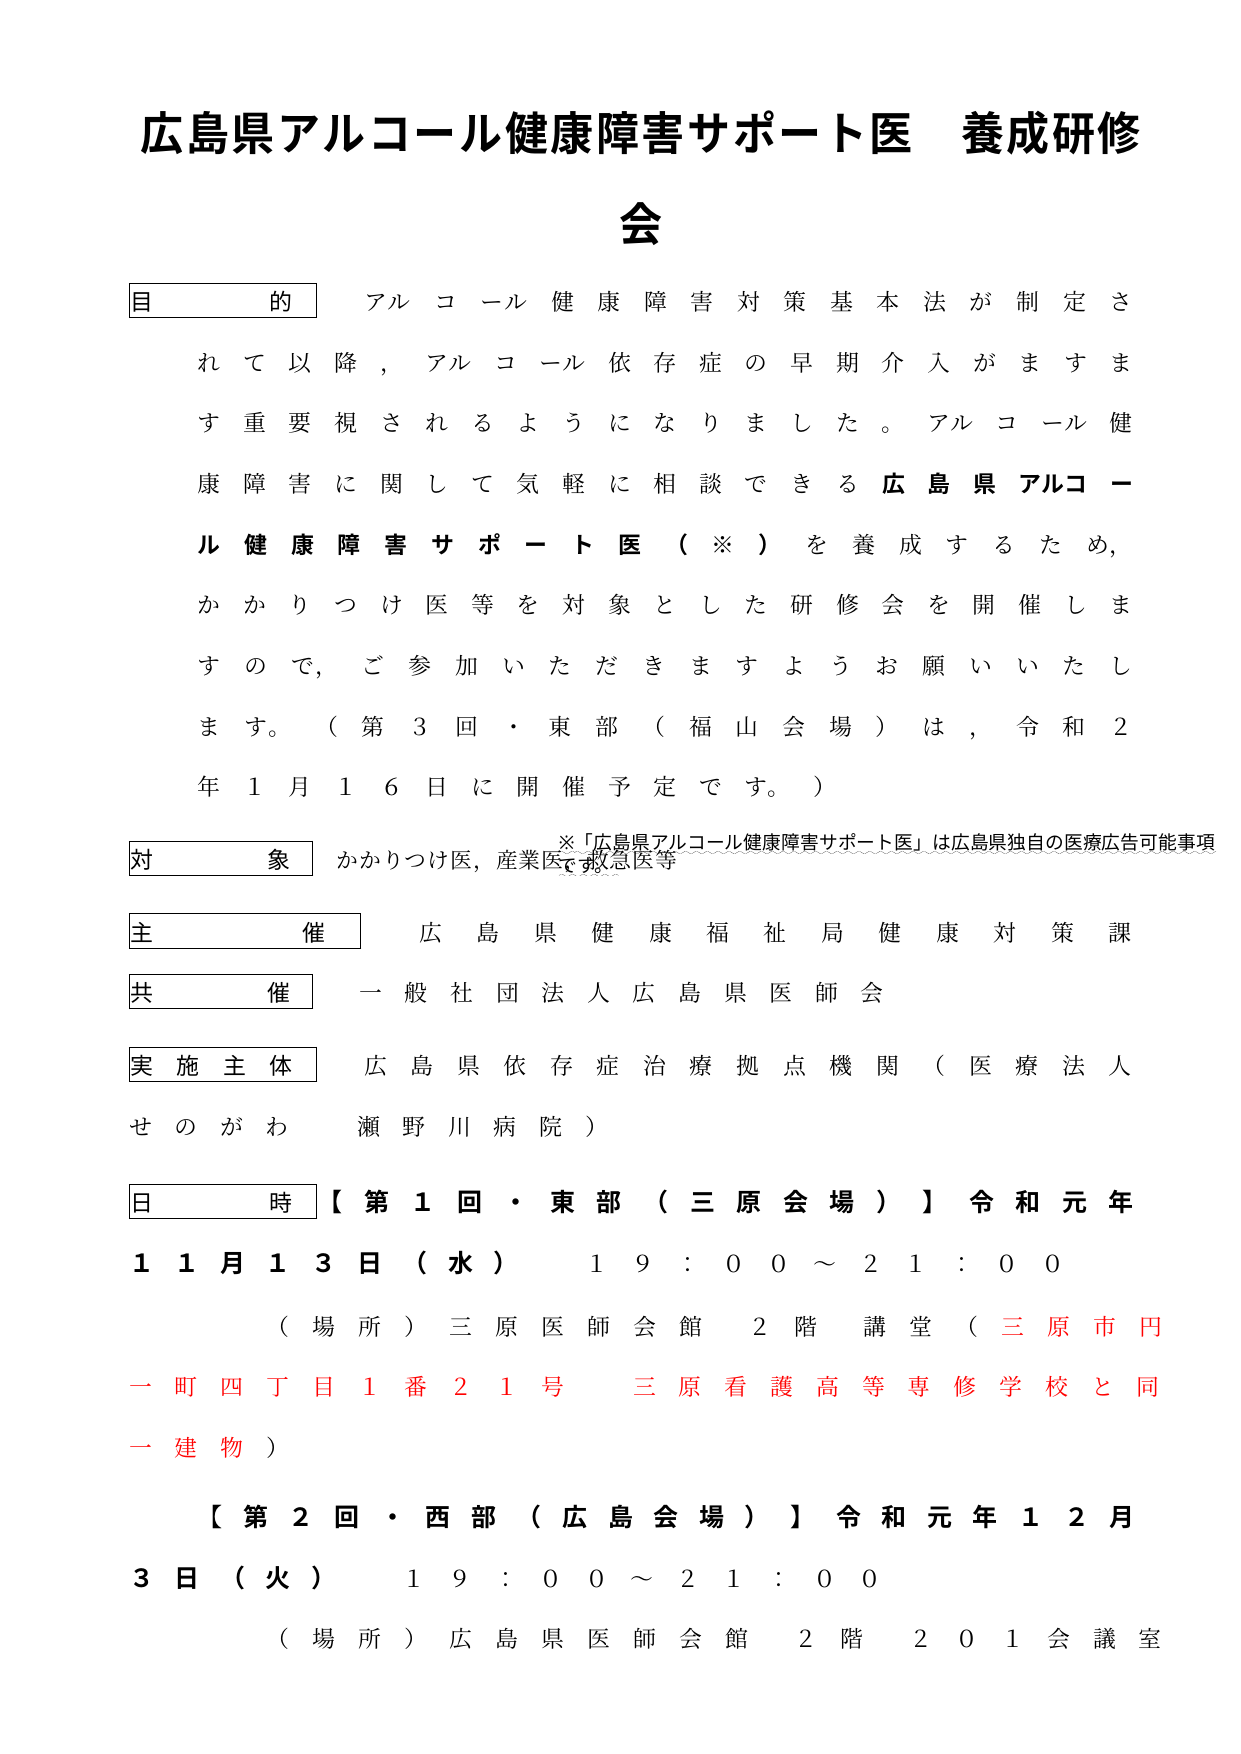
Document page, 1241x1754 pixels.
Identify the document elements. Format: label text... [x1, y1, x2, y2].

text 主 催 広島県健康福祉局健康対策課 共 催 一般社団法人広島県医師会 [99, 901, 1156, 1022]
text 広島県アルコール健康障害サポート医 養成研修会 [129, 85, 1156, 267]
text 実施主体 広島県依存症治療拠点機関（医療法人せのがわ 瀬野川病院） [99, 1034, 1156, 1155]
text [99, 1607, 1185, 1667]
text （場所）三原医師会館 ２階 講堂（三原市円一町四丁目１番２１号 三原看護高等専修学校と同一建物） [129, 1295, 1185, 1477]
text 目 的 アルコール健康障害対策基本法が制定されて以降，アルコール依存症の早期介入がますます重要視されるようになりました。アルコール健康障害に関して気軽に相談できる広島県アルコール健康障害サポート医（※）を養成するため，かかりつけ医等を対象とした研修会を開催しますので，ご参加いただきますようお願いいたします。（第３回・東部（福山会場）は，令和２年１月１６日に開催予定です。） [99, 270, 1156, 816]
text 【第２回・西部（広島会場）】令和元年１２月 ３日（火） １９：００～２１：００ [129, 1486, 1156, 1607]
text 対 象 かかりつけ医，産業医，救急医等 [99, 828, 1156, 889]
text 日 時【第１回・東部（三原会場）】令和元年１１月１３日（水） １９：００～２１：００ [99, 1170, 1156, 1292]
